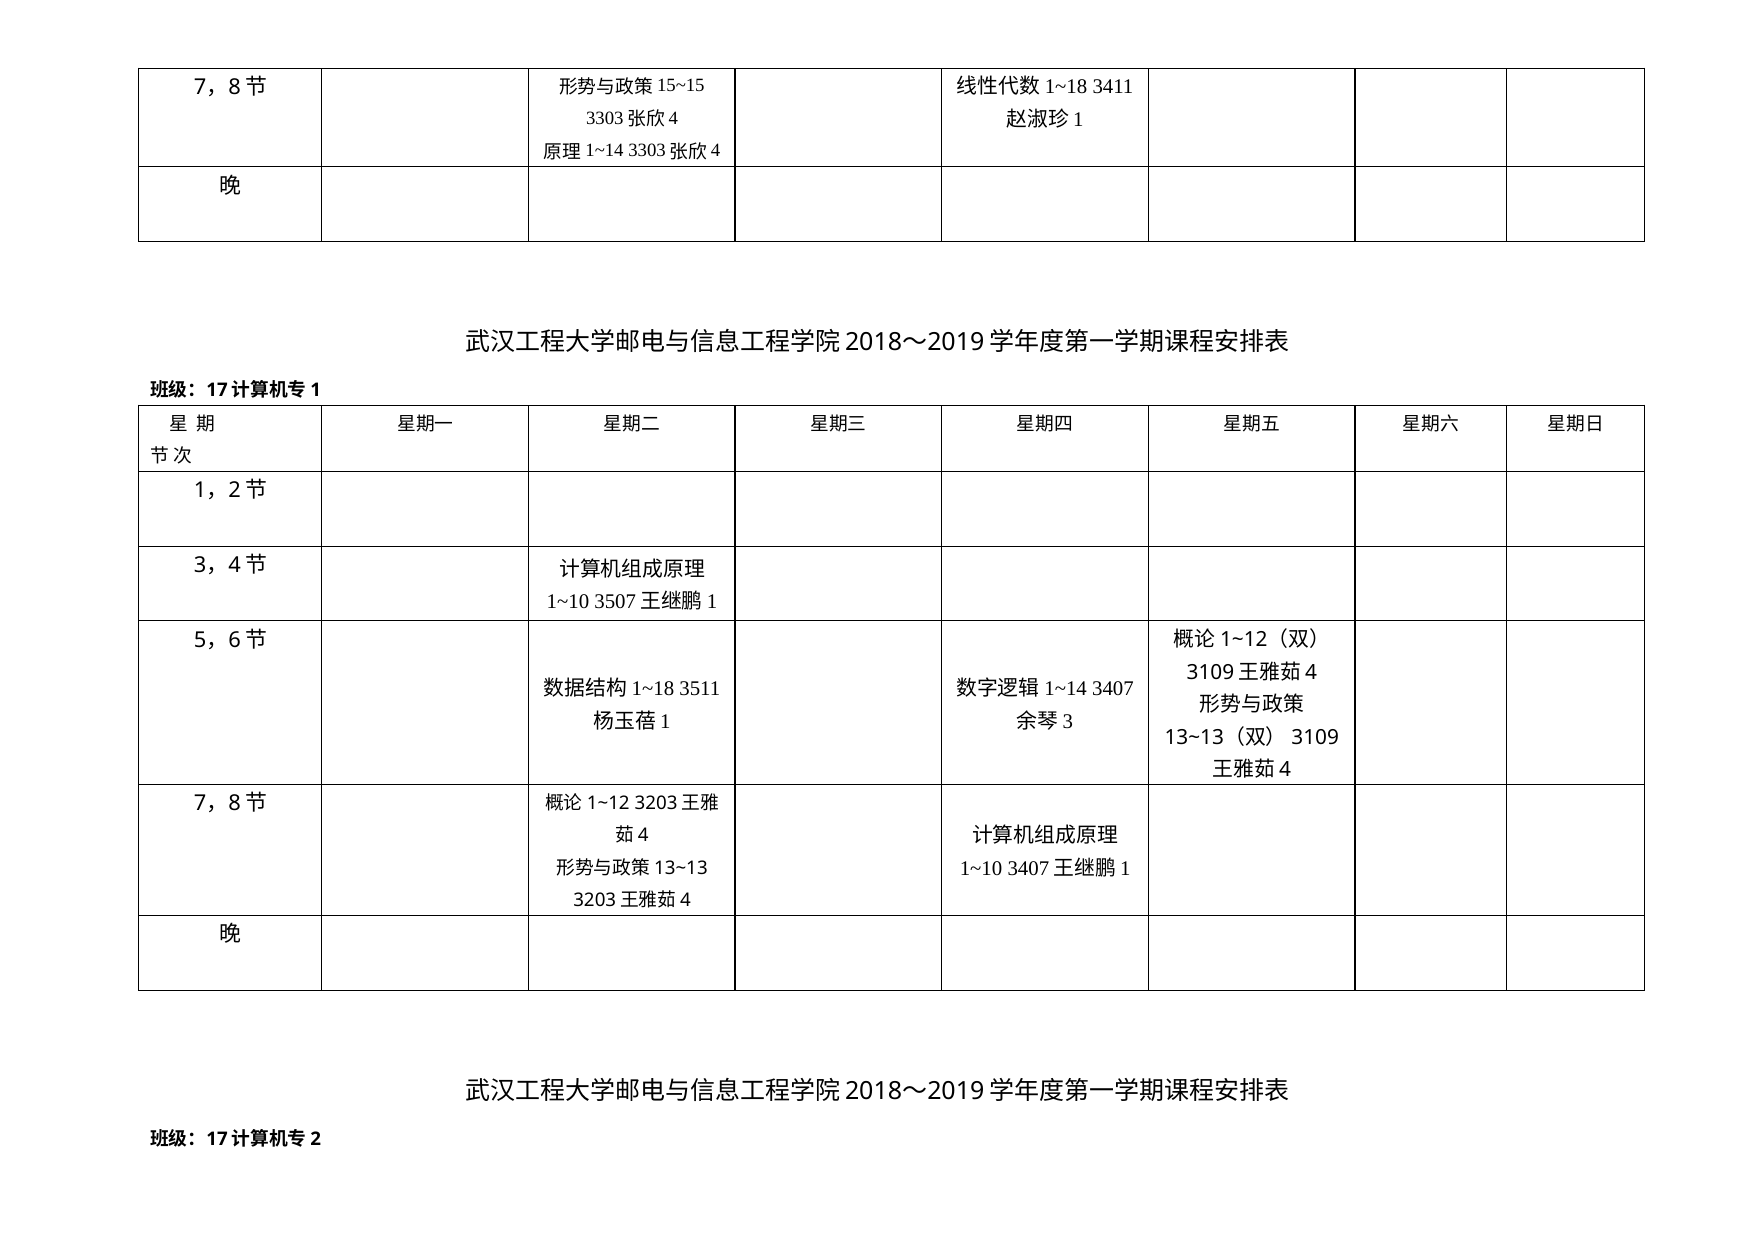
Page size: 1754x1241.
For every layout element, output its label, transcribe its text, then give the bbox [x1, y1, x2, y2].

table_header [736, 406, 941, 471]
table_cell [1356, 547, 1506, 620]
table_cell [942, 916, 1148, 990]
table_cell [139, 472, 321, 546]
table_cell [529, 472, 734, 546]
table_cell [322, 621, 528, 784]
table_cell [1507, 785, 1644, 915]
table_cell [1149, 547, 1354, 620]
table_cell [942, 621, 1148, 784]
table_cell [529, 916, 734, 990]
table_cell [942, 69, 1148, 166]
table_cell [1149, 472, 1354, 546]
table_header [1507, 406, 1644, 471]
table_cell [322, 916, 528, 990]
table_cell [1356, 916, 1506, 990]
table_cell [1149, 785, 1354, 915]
text 班级：17计算机专2 [150, 1121, 1604, 1153]
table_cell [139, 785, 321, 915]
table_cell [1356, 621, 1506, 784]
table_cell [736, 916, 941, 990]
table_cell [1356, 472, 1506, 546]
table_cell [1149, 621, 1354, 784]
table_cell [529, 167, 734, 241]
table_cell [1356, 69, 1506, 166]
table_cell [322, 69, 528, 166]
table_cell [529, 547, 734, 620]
text 班级：17计算机专1 [150, 372, 1604, 404]
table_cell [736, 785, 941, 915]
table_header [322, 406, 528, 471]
text 武汉工程大学邮电与信息工程学院2018～2019学年度第一学期课程安排表 [150, 307, 1604, 372]
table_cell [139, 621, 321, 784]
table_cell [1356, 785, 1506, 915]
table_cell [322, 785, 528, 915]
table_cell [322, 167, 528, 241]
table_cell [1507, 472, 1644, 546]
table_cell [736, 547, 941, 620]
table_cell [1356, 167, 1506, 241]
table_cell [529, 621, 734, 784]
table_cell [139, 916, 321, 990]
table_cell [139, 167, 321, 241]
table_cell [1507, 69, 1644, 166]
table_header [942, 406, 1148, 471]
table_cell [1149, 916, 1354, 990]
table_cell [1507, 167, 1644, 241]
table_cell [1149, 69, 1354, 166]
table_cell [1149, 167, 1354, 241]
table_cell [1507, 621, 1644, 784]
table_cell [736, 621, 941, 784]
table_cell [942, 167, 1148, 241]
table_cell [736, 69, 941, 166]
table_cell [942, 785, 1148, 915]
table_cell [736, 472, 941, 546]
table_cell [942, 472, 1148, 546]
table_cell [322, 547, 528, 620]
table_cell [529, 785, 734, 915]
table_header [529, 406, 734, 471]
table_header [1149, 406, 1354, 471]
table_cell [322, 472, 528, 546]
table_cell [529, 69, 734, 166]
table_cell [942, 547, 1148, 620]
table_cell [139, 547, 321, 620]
text 武汉工程大学邮电与信息工程学院2018～2019学年度第一学期课程安排表 [150, 1056, 1604, 1121]
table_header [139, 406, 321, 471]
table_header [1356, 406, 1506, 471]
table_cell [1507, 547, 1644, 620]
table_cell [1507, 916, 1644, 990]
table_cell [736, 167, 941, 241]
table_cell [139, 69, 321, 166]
